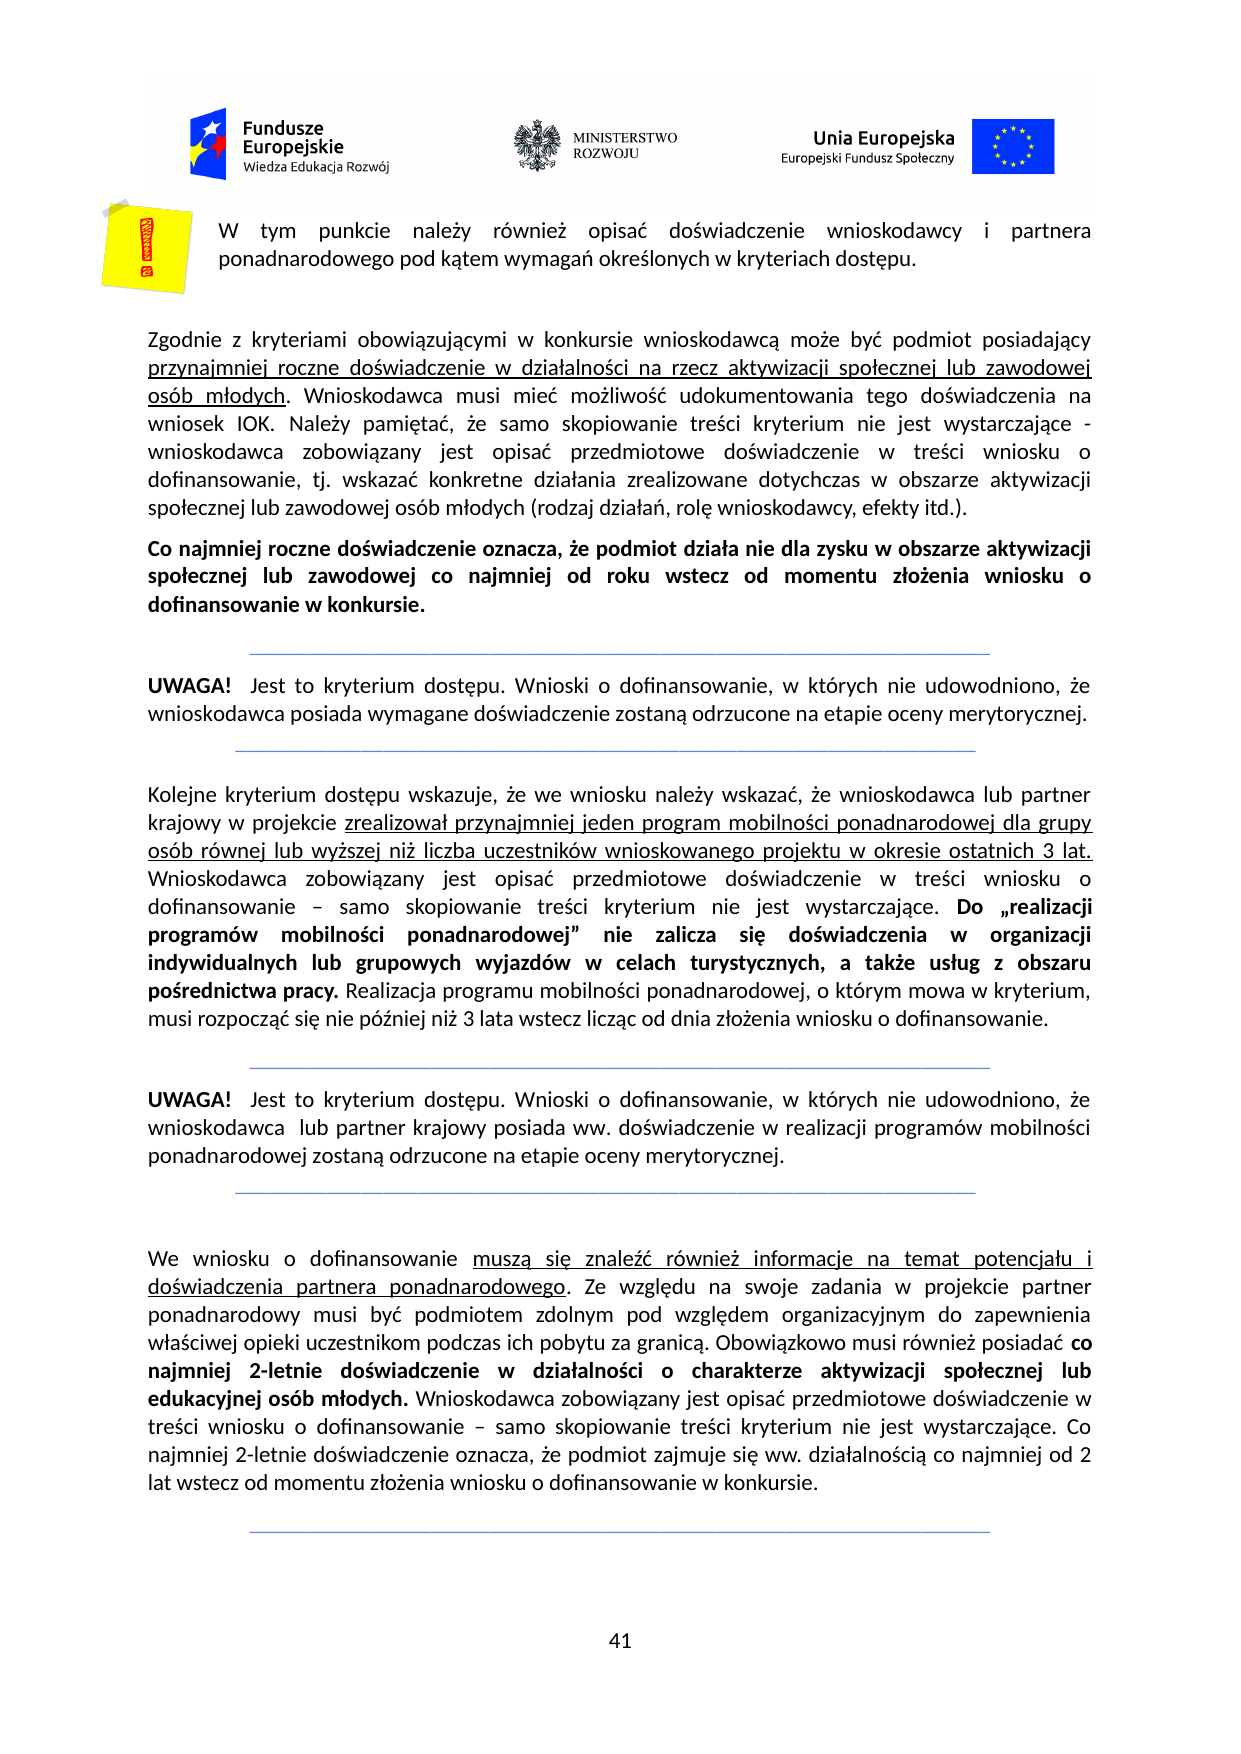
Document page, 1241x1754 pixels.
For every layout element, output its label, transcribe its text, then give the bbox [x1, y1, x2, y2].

text W tym punkcie należy również opisać doświadczenie wnioskodawcy i partnera ponadnarodowego pod kątem wymagań określonych w kryteriach dostępu. [200, 216, 1093, 272]
text _________________________________________________________________ [148, 1169, 1093, 1197]
text UWAGA! Jest to kryterium dostępu. Wnioski o dofinansowanie, w których nie udowodniono, że wnioskodawca lub partner krajowy posiada ww. doświadczenie w realizacji programów mobilności ponadnarodowej zostaną odrzucone na etapie oceny merytorycznej. [148, 1085, 1093, 1169]
text _________________________________________________________________ [148, 1508, 1093, 1537]
text _________________________________________________________________ [148, 630, 1093, 658]
text Kolejne kryterium dostępu wskazuje, że we wniosku należy wskazać, że wnioskodawca lub partner krajowy w projekcie zrealizował przynajmniej jeden program mobilności ponadnarodowej dla grupy osób równej lub wyższej niż liczba uczestników wnioskowanego projektu w okresie ostatnich 3 lat. Wnioskodawca zobowiązany jest opisać przedmiotowe doświadczenie w treści wniosku o dofinansowanie – samo skopiowanie treści kryterium nie jest wystarczające. Do „realizacji programów mobilności ponadnarodowej” nie zalicza się doświadczenia w organizacji indywidualnych lub grupowych wyjazdów w celach turystycznych, a także usług z obszaru pośrednictwa pracy. Realizacja programu mobilności ponadnarodowej, o którym mowa w kryterium, musi rozpocząć się nie później niż 3 lata wstecz licząc od dnia złożenia wniosku o dofinansowanie. [148, 861, 1093, 1032]
text Zgodnie z kryteriami obowiązującymi w konkursie wnioskodawcą może być podmiot posiadający przynajmniej roczne doświadczenie w działalności na rzecz aktywizacji społecznej lub zawodowej osób młodych. Wnioskodawca musi mieć możliwość udokumentowania tego doświadczenia na wniosek IOK. Należy pamiętać, że samo skopiowanie treści kryterium nie jest wystarczające - wnioskodawca zobowiązany jest opisać przedmiotowe doświadczenie w treści wniosku o dofinansowanie, tj. wskazać konkretne działania zrealizowane dotychczas w obszarze aktywizacji społecznej lub zawodowej osób młodych (rodzaj działań, rolę wnioskodawcy, efekty itd.). [148, 325, 1093, 521]
text _________________________________________________________________ [148, 1044, 1093, 1072]
text UWAGA! Jest to kryterium dostępu. Wnioski o dofinansowanie, w których nie udowodniono, że wnioskodawca posiada wymagane doświadczenie zostaną odrzucone na etapie oceny merytorycznej. [148, 671, 1093, 727]
text We wniosku o dofinansowanie muszą się znaleźć również informacje na temat potencjału i doświadczenia partnera ponadnarodowego. Ze względu na swoje zadania w projekcie partner ponadnarodowy musi być podmiotem zdolnym pod względem organizacyjnym do zapewnienia właściwej opieki uczestnikom podczas ich pobytu za granicą. Obowiązkowo musi również posiadać co najmniej 2-letnie doświadczenie w działalności o charakterze aktywizacji społecznej lub edukacyjnej osób młodych. Wnioskodawca zobowiązany jest opisać przedmiotowe doświadczenie w treści wniosku o dofinansowanie – samo skopiowanie treści kryterium nie jest wystarczające. Co najmniej 2-letnie doświadczenie oznacza, że podmiot zajmuje się ww. działalnością co najmniej od 2 lat wstecz od momentu złożenia wniosku o dofinansowanie w konkursie. [148, 1244, 1093, 1496]
picture [94, 73, 1093, 301]
text _________________________________________________________________ [148, 727, 1093, 755]
text Kolejne kryterium dostępu wskazuje, że we wniosku należy wskazać, że wnioskodawca lub partner krajowy w projekcie zrealizował przynajmniej jeden program mobilności ponadnarodowej dla grupy osób równej lub wyższej niż liczba uczestników wnioskowanego projektu w okresie ostatnich 3 lat. Wnioskodawca zobowiązany jest opisać przedmiotowe doświadczenie w treści wniosku o dofinansowanie – samo skopiowanie treści kryterium nie jest wystarczające. Do „realizacji programów mobilności ponadnarodowej” nie zalicza się doświadczenia w organizacji indywidualnych lub grupowych wyjazdów w celach turystycznych, a także usług z obszaru pośrednictwa pracy. Realizacja programu mobilności ponadnarodowej, o którym mowa w kryterium, musi rozpocząć się nie później niż 3 lata wstecz licząc od dnia złożenia wniosku o dofinansowanie. [148, 780, 1093, 860]
text Co najmniej roczne doświadczenie oznacza, że podmiot działa nie dla zysku w obszarze aktywizacji społecznej lub zawodowej co najmniej od roku wstecz od momentu złożenia wniosku o dofinansowanie w konkursie. [148, 534, 1093, 618]
